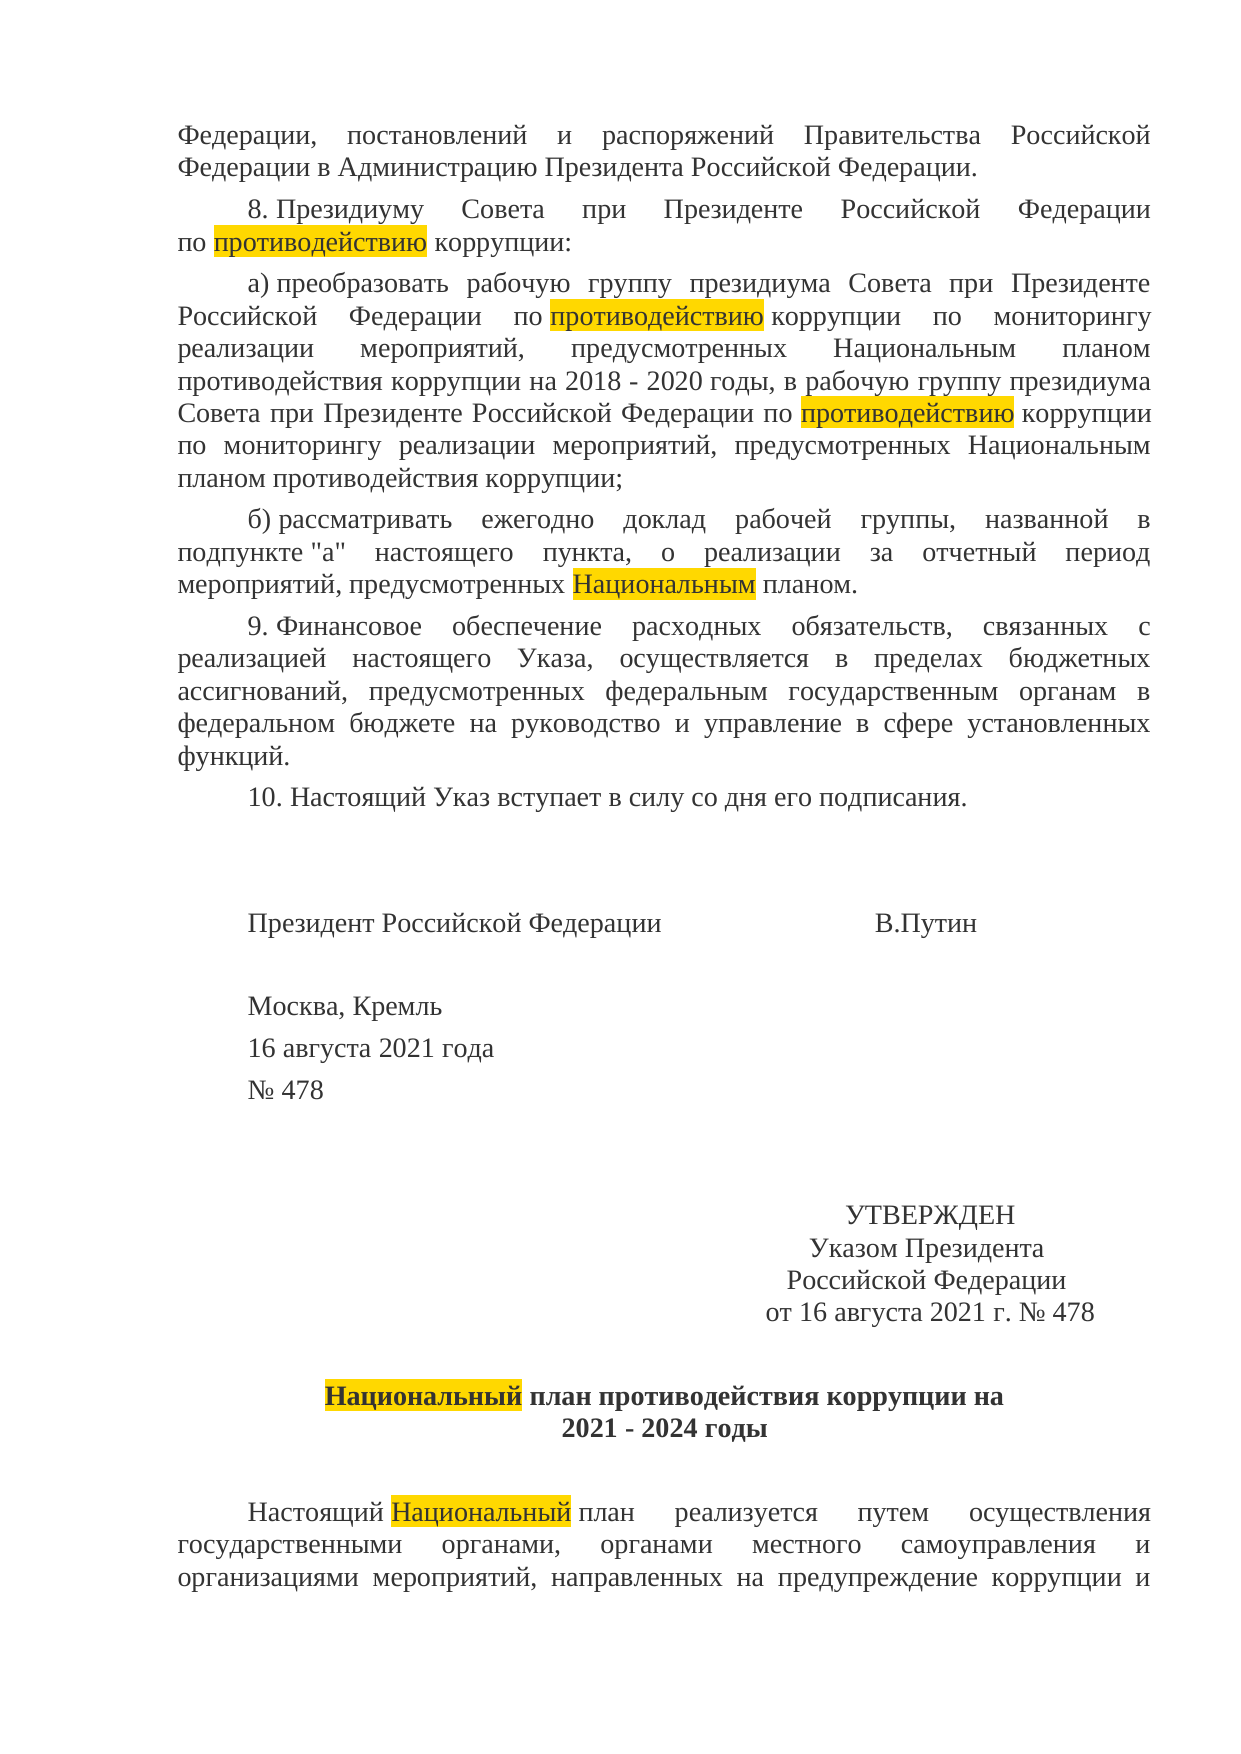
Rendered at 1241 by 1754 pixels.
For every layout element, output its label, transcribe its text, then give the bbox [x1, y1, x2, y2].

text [177, 1495, 1152, 1592]
text 8. Президиуму Совета при Президенте Российской Федерации по противодействию коррупции: [177, 192, 1152, 257]
text № 478 [247, 1073, 1152, 1105]
text УТВЕРЖДЕН Указом Президента Российской Федерации от 16 августа 2021 г. № 478 [708, 1198, 1152, 1328]
text Национальный план противодействия коррупции на 2021 - 2024 годы [247, 1379, 1081, 1444]
text 10. Настоящий Указ вступает в силу со дня его подписания. [177, 781, 1152, 813]
text Президент Российской Федерации В.Путин [247, 906, 1152, 938]
text 16 августа 2021 года [247, 1031, 1152, 1063]
text 9. Финансовое обеспечение расходных обязательств, связанных с реализацией настоящего Указа, осуществляется в пределах бюджетных ассигнований, предусмотренных федеральным государственным органам в федеральном бюджете на руководство и управление в сфере установленных функций. [177, 609, 1152, 771]
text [177, 118, 1152, 183]
text а) преобразовать рабочую группу президиума Совета при Президенте Российской Федерации по противодействию коррупции по мониторингу реализации мероприятий, предусмотренных Национальным планом противодействия коррупции на 2018 - 2020 годы, в рабочую группу президиума Совета при Президенте Российской Федерации по противодействию коррупции по мониторингу реализации мероприятий, предусмотренных Национальным планом противодействия коррупции; [177, 266, 1152, 493]
text Москва, Кремль [247, 989, 1152, 1022]
text б) рассматривать ежегодно доклад рабочей группы, названной в подпункте "а" настоящего пункта, о реализации за отчетный период мероприятий, предусмотренных Национальным планом. [177, 503, 1152, 600]
